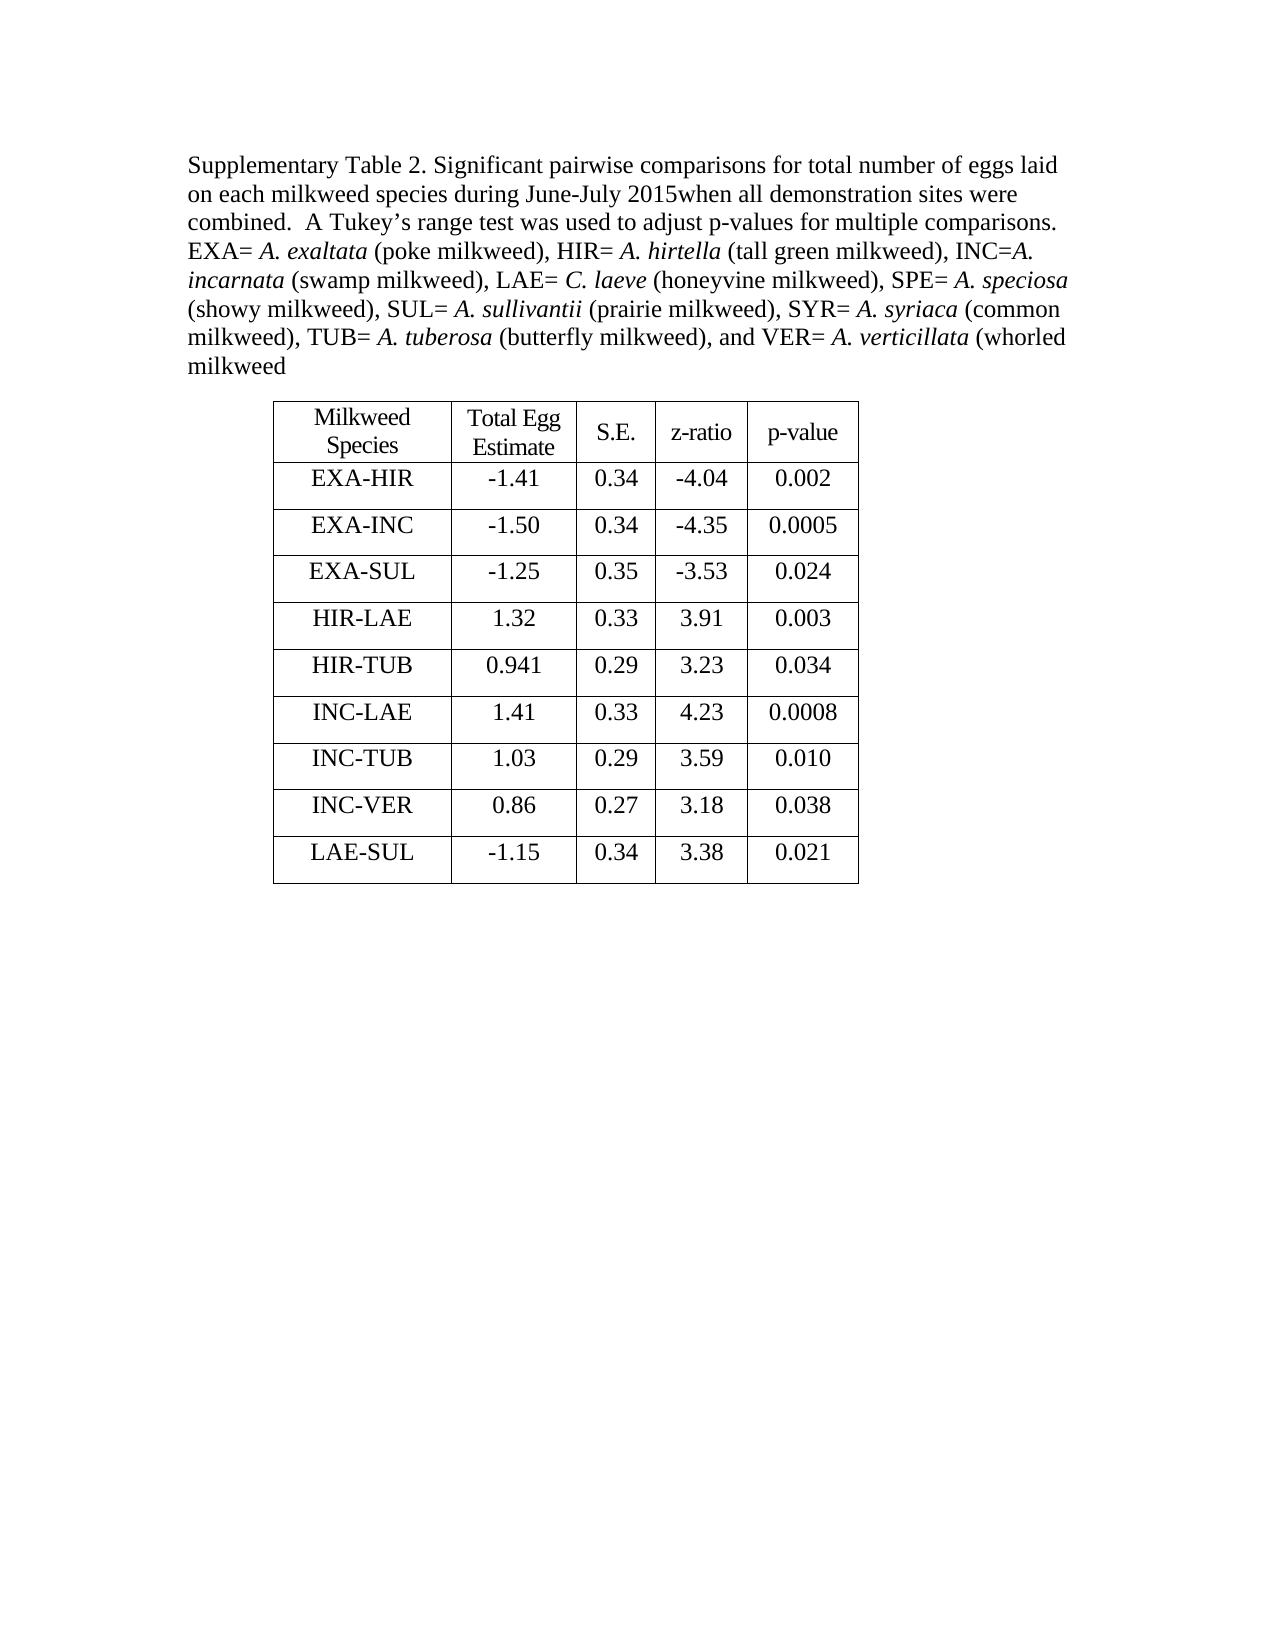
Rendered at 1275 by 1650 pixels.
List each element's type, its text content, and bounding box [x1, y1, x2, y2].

table_cell HIR-LAE [274, 603, 451, 649]
table_cell 0.355 [577, 556, 655, 602]
table_cell -4.35 [656, 510, 747, 555]
table_cell EXA-SUL [274, 556, 451, 602]
table_cell 0.002 [748, 463, 858, 509]
table_cell 0.335 [577, 603, 655, 649]
table_cell -4.04 [656, 463, 747, 509]
table_cell 0.348 [577, 463, 655, 509]
table_cell EXA-INC [274, 510, 451, 555]
table_cell LAE-SUL [274, 837, 451, 883]
table_cell 0.941 [452, 650, 576, 696]
table_cell HIR-TUB [274, 650, 451, 696]
text Supplementary Table 2. Significant pairwise comparisons for total number of eggs laid on each milkweed species during June-July 2015 when all demonstration sites were combined. A Tukey’s range test was used to adjust p-values for multiple comparisons. EXA= A. exaltata (poke milkweed), HIR= A. hirtella (tall green milkweed), INC=A. incarnata (swamp milkweed), LAE= C. laeve (honeyvine milkweed), SPE= A. speciosa (showy milkweed), SUL= A. sullivantii (prairie milkweed), SYR= A. syriaca (common milkweed), TUB= A. tuberosa (butterfly milkweed), and VER= A. verticillata (whorled milkweed [187, 150, 1087, 380]
table_cell 0.0008 [748, 697, 858, 742]
table_cell INC-VER [274, 790, 451, 836]
table_cell 3.38 [656, 837, 747, 883]
table_cell 1.32 [452, 603, 576, 649]
table_header z-ratio [656, 402, 747, 462]
table_cell 0.034 [748, 650, 858, 696]
table_cell 0.342 [577, 837, 655, 883]
table_cell -1.50 [452, 510, 576, 555]
table_cell 0.292 [577, 650, 655, 696]
table_cell -1.25 [452, 556, 576, 602]
table_cell -1.41 [452, 463, 576, 509]
table_cell 0.86 [452, 790, 576, 836]
table_cell 0.29 [577, 744, 655, 789]
table_cell -3.53 [656, 556, 747, 602]
table_cell 0.332 [577, 697, 655, 742]
table_header S.E. [577, 402, 655, 462]
table_cell 3.23 [656, 650, 747, 696]
table_cell 0.003 [748, 603, 858, 649]
table_header Milkweed Species Comparison [274, 402, 451, 462]
table_cell -1.15 [452, 837, 576, 883]
table_cell 1.03 [452, 744, 576, 789]
table_cell INC-LAE [274, 697, 451, 742]
table_cell 0.0005 [748, 510, 858, 555]
table_cell 0.27 [577, 790, 655, 836]
table_cell EXA-HIR [274, 463, 451, 509]
table_cell 1.41 [452, 697, 576, 742]
table_cell 0.021 [748, 837, 858, 883]
table_cell 3.59 [656, 744, 747, 789]
table_cell 3.91 [656, 603, 747, 649]
table_cell 0.349 [577, 510, 655, 555]
table_header p-value [748, 402, 858, 462]
table_header Total Egg Estimate [452, 402, 576, 462]
table_cell 0.024 [748, 556, 858, 602]
table_cell 3.18 [656, 790, 747, 836]
table_cell INC-TUB [274, 744, 451, 789]
table_cell 0.038 [748, 790, 858, 836]
table_cell 0.010 [748, 744, 858, 789]
table_cell 4.23 [656, 697, 747, 742]
